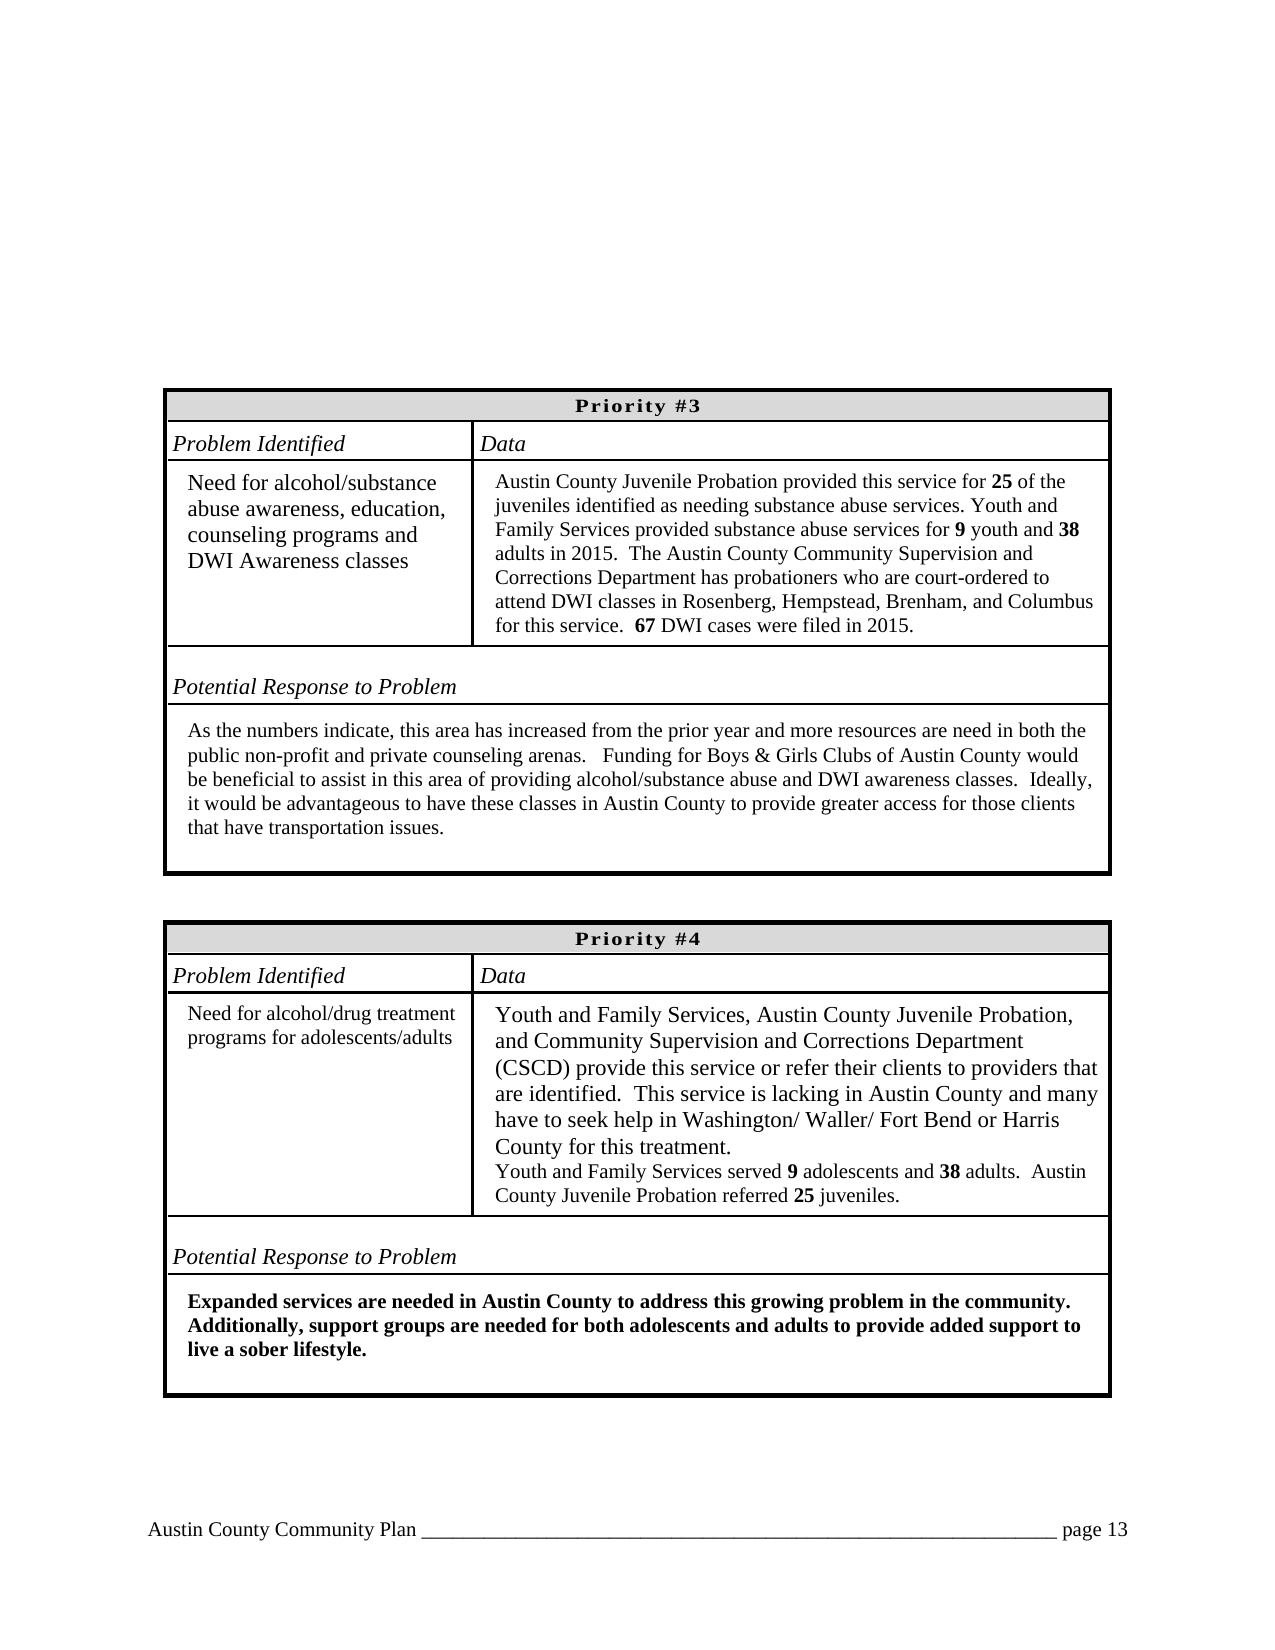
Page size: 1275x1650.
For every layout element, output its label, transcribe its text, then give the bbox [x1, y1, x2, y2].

table_header Priority #4 [167, 925, 1108, 952]
table_cell Problem Identified [167, 421, 471, 459]
table_cell Potential Response to Problem [167, 1216, 1108, 1273]
table_cell Data [474, 422, 1108, 459]
table_cell As the numbers indicate, this area has increased from the prior year and more resources are need in both the public non-profit and private counseling arenas. Funding for Boys & Girls Clubs of Austin County would be beneficial to assist in this area of providing alcohol/substance abuse and DWI awareness classes. Ideally, it would be advantageous to have these classes in Austin County to provide greater access for those clients that have transportation issues. [167, 704, 1108, 871]
table_cell Expanded services are needed in Austin County to address this growing problem in the community. Additionally, support groups are needed for both adolescents and adults to provide added support to live a sober lifestyle. [167, 1274, 1108, 1393]
table_cell Need for alcohol/drug treatment programs for adolescents/adults [167, 992, 471, 1215]
table_cell Problem Identified [167, 954, 471, 991]
table_cell Potential Response to Problem [167, 646, 1108, 703]
table_cell Data [474, 955, 1108, 991]
table_cell Austin County Juvenile Probation provided this service for 25 of the juveniles identified as needing substance abuse services. Youth and Family Services provided substance abuse services for 9 youth and 38 adults in 2015. The Austin County Community Supervision and Corrections Department has probationers who are court-ordered to attend DWI classes in Rosenberg, Hempstead, Brenham, and Columbus for this service. 67 DWI cases were filed in 2015. [474, 461, 1108, 644]
table_cell Need for alcohol/substance abuse awareness, education, counseling programs and DWI Awareness classes [167, 460, 471, 644]
table_cell Youth and Family Services, Austin County Juvenile Probation, and Community Supervision and Corrections Department (CSCD) provide this service or refer their clients to providers that are identified. This service is lacking in Austin County and many have to seek help in Washington/ Waller/ Fort Bend or Harris County for this treatment. Youth and Family Services served 9 adolescents and 38 adults. Austin County Juvenile Probation referred 25 juveniles. [474, 994, 1108, 1215]
table_header Priority #3 [167, 392, 1108, 420]
